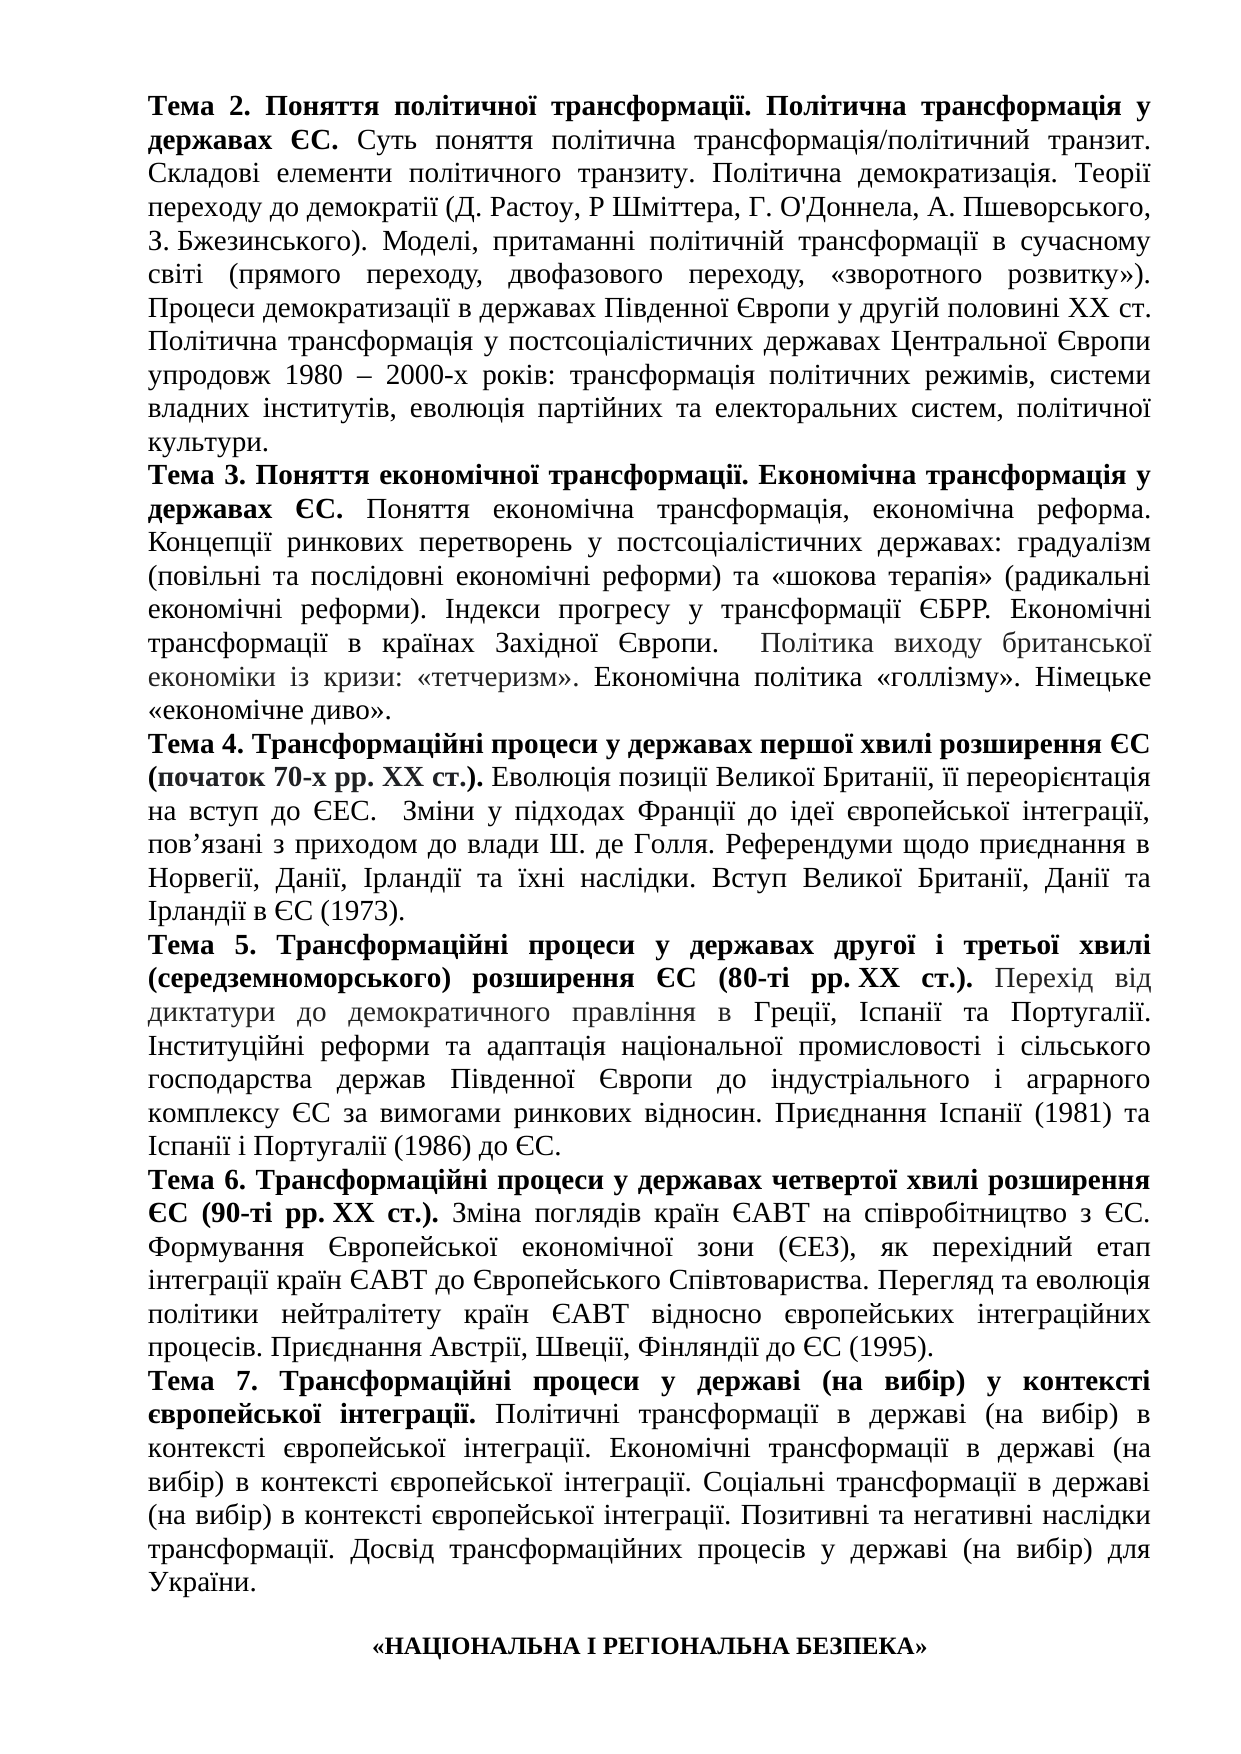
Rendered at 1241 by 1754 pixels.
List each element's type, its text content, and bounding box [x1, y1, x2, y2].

text «Національна і регіональна безпека» [148, 1631, 1152, 1660]
text Тема 4. Трансформаційні процеси у державах першої хвилі розширення ЄС (початок 70-х рр. ХХ ст.). Еволюція позиції Великої Британії, її переорієнтація на вступ до ЄЕС. Зміни у підходах Франції до ідеї європейської інтеграції, пов’язані з приходом до влади Ш. де Голля. Референдуми щодо приєднання в Норвегії, Данії, Ірландії та їхні наслідки. Вступ Великої Британії, Данії та Ірландії в ЄС (1973). [148, 726, 1152, 927]
text Тема 2. Поняття політичної трансформації. Політична трансформація у державах ЄС. Суть поняття політична трансформація/політичний транзит. Складові елементи політичного транзиту. Політична демократизація. Теорії переходу до демократії (Д. Растоу, Р Шміттера, Г. О'Доннела, А. Пшеворського, З. Бжезинського). Моделі, притаманні політичній трансформації в сучасному світі (прямого переходу, двофазового переходу, «зворотного розвитку»). Процеси демократизації в державах Південної Європи у другій половині ХХ ст. Політична трансформація у постсоціалістичних державах Центральної Європи упродовж 1980 – 2000-х років: трансформація політичних режимів, системи владних інститутів, еволюція партійних та електоральних систем, політичної культури. [148, 88, 1152, 457]
text Тема 3. Поняття економічної трансформації. Економічна трансформація у державах ЄС. Поняття економічна трансформація, економічна реформа. Концепції ринкових перетворень у постсоціалістичних державах: градуалізм (повільні та послідовні економічні реформи) та «шокова терапія» (радикальні економічні реформи). Індекси прогресу у трансформації ЄБРР. Економічні трансформації в країнах Західної Європи. Політика виходу британської економіки із кризи: «тетчеризм». Економічна політика «голлізму». Німецьке «економічне диво». [148, 457, 1152, 726]
text Тема 6. Трансформаційні процеси у державах четвертої хвилі розширення ЄС (90-ті рр. ХХ ст.). Зміна поглядів країн ЄАВТ на співробітництво з ЄС. Формування Європейської економічної зони (ЄЕЗ), як перехідний етап інтеграції країн ЄАВТ до Європейського Співтовариства. Перегляд та еволюція політики нейтралітету країн ЄАВТ відносно європейських інтеграційних процесів. Приєднання Австрії, Швеції, Фінляндії до ЄС (1995). [148, 1162, 1152, 1363]
text Тема 5. Трансформаційні процеси у державах другої і третьої хвилі (середземноморського) розширення ЄС (80-ті рр. ХХ ст.). Перехід від диктатури до демократичного правління в Греції, Іспанії та Португалії. Інституційні реформи та адаптація національної промисловості і сільського господарства держав Південної Європи до індустріального і аграрного комплексу ЄС за вимогами ринкових відносин. Приєднання Іспанії (1981) та Іспанії і Португалії (1986) до ЄС. [148, 927, 1152, 1162]
text Тема 7. Трансформаційні процеси у державі (на вибір) у контексті європейської інтеграції. Політичні трансформації в державі (на вибір) в контексті європейської інтеграції. Економічні трансформації в державі (на вибір) в контексті європейської інтеграції. Соціальні трансформації в державі (на вибір) в контексті європейської інтеграції. Позитивні та негативні наслідки трансформації. Досвід трансформаційних процесів у державі (на вибір) для України. [148, 1363, 1152, 1598]
